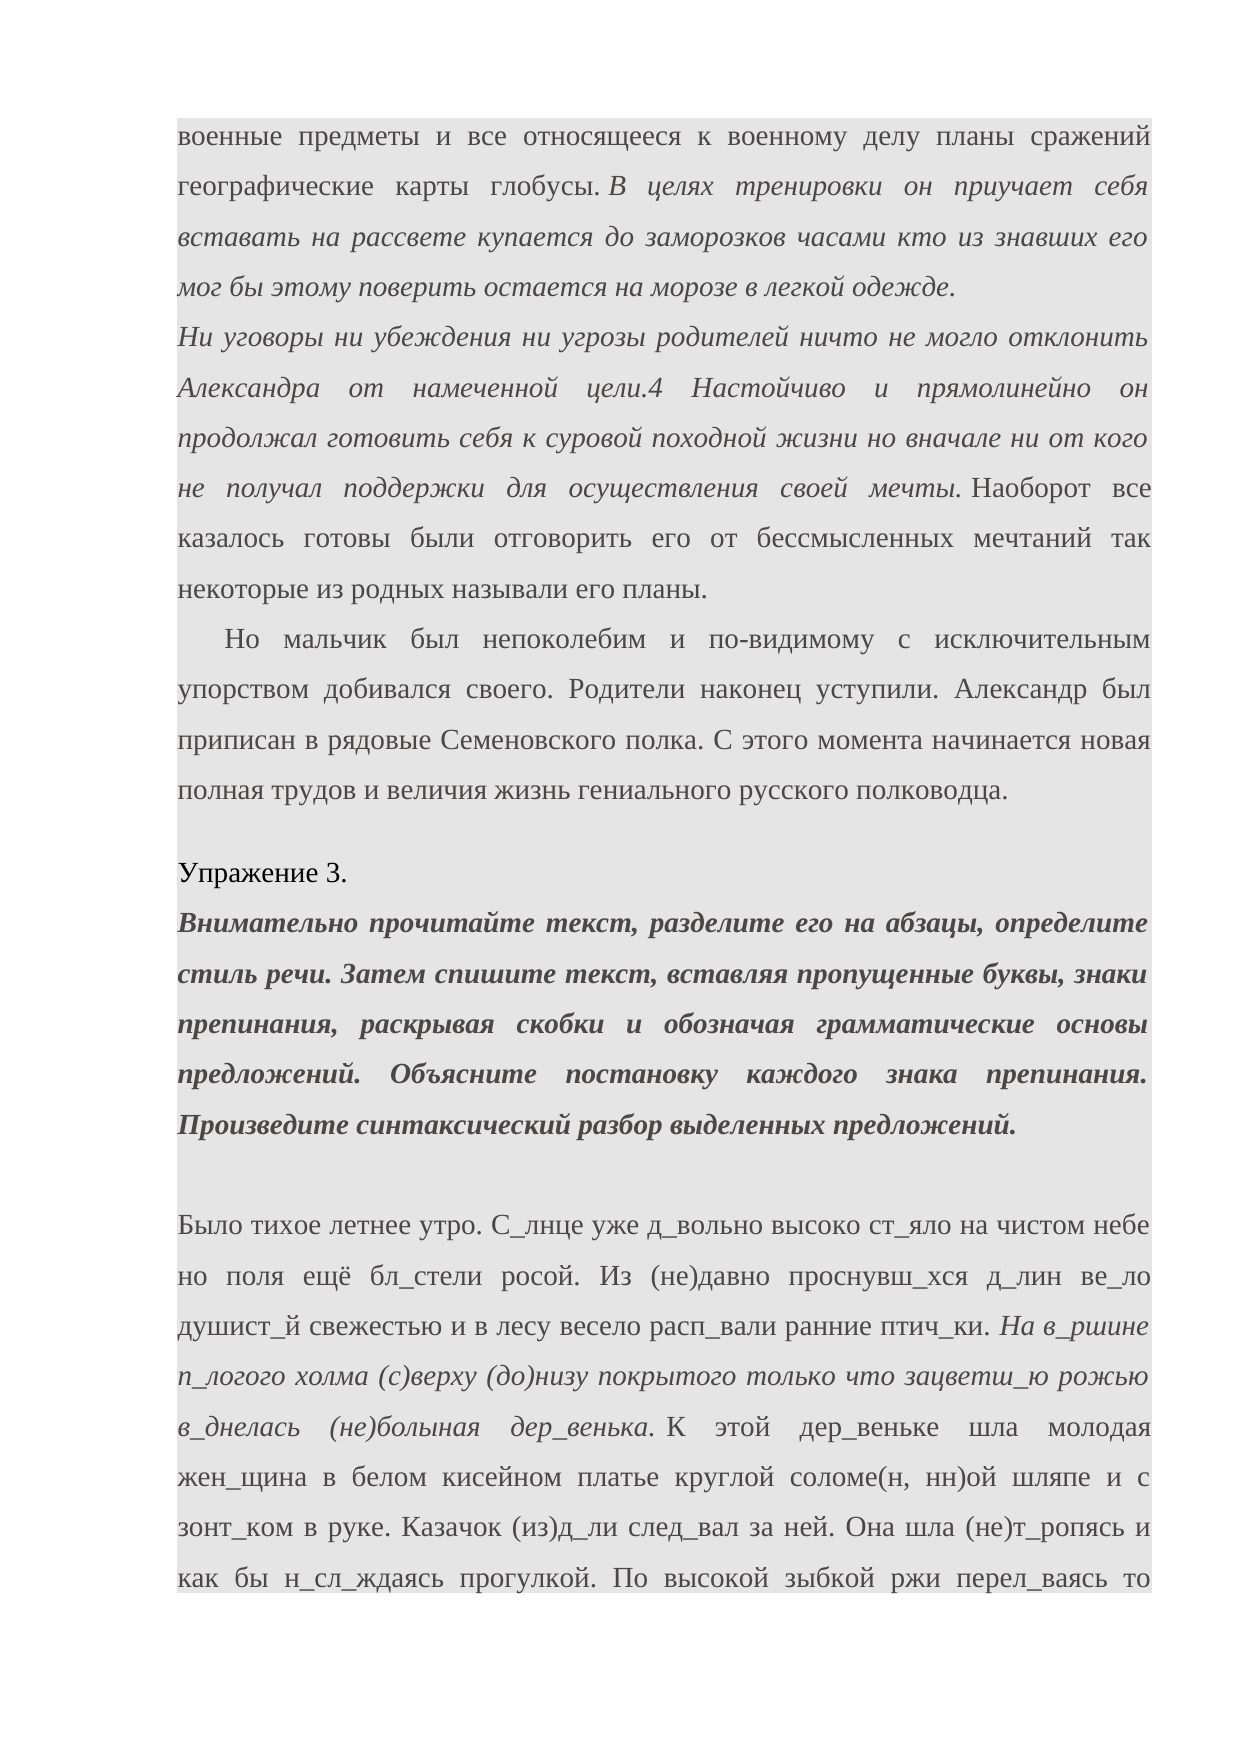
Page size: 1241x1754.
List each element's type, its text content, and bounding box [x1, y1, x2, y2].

text Но мальчик был непоколебим и по-видимому с исключительным упорством добивался своего. Родители наконец уступили. Александр был приписан в рядовые Семеновского полка. С этого момента начинается новая полная трудов и величия жизнь гениального русского полководца. [177, 621, 1152, 806]
text Внимательно прочитайте текст, разделите его на абзацы, определите стиль речи. Затем спишите текст, вставляя пропущенные буквы, знаки препинания, раскрывая скобки и обозначая грамматические основы предложений. Объясните постановку каждого знака препинания. Произведите синтаксический разбор выделенных предложений. [177, 906, 1152, 1140]
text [177, 1157, 1152, 1593]
text Ни уговоры ни убеждения ни угрозы родителей ничто не могло отклонить Александра от намеченной цели.4 Настойчиво и прямолинейно он продолжал готовить себя к суровой походной жизни но вначале ни от кого не получал поддержки для осуществления своей мечты. Наоборот все казалось готовы были отговорить его от бессмысленных мечтаний так некоторые из родных называли его планы. [177, 319, 1152, 604]
text Упражение 3. [177, 855, 1152, 889]
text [177, 118, 1152, 303]
